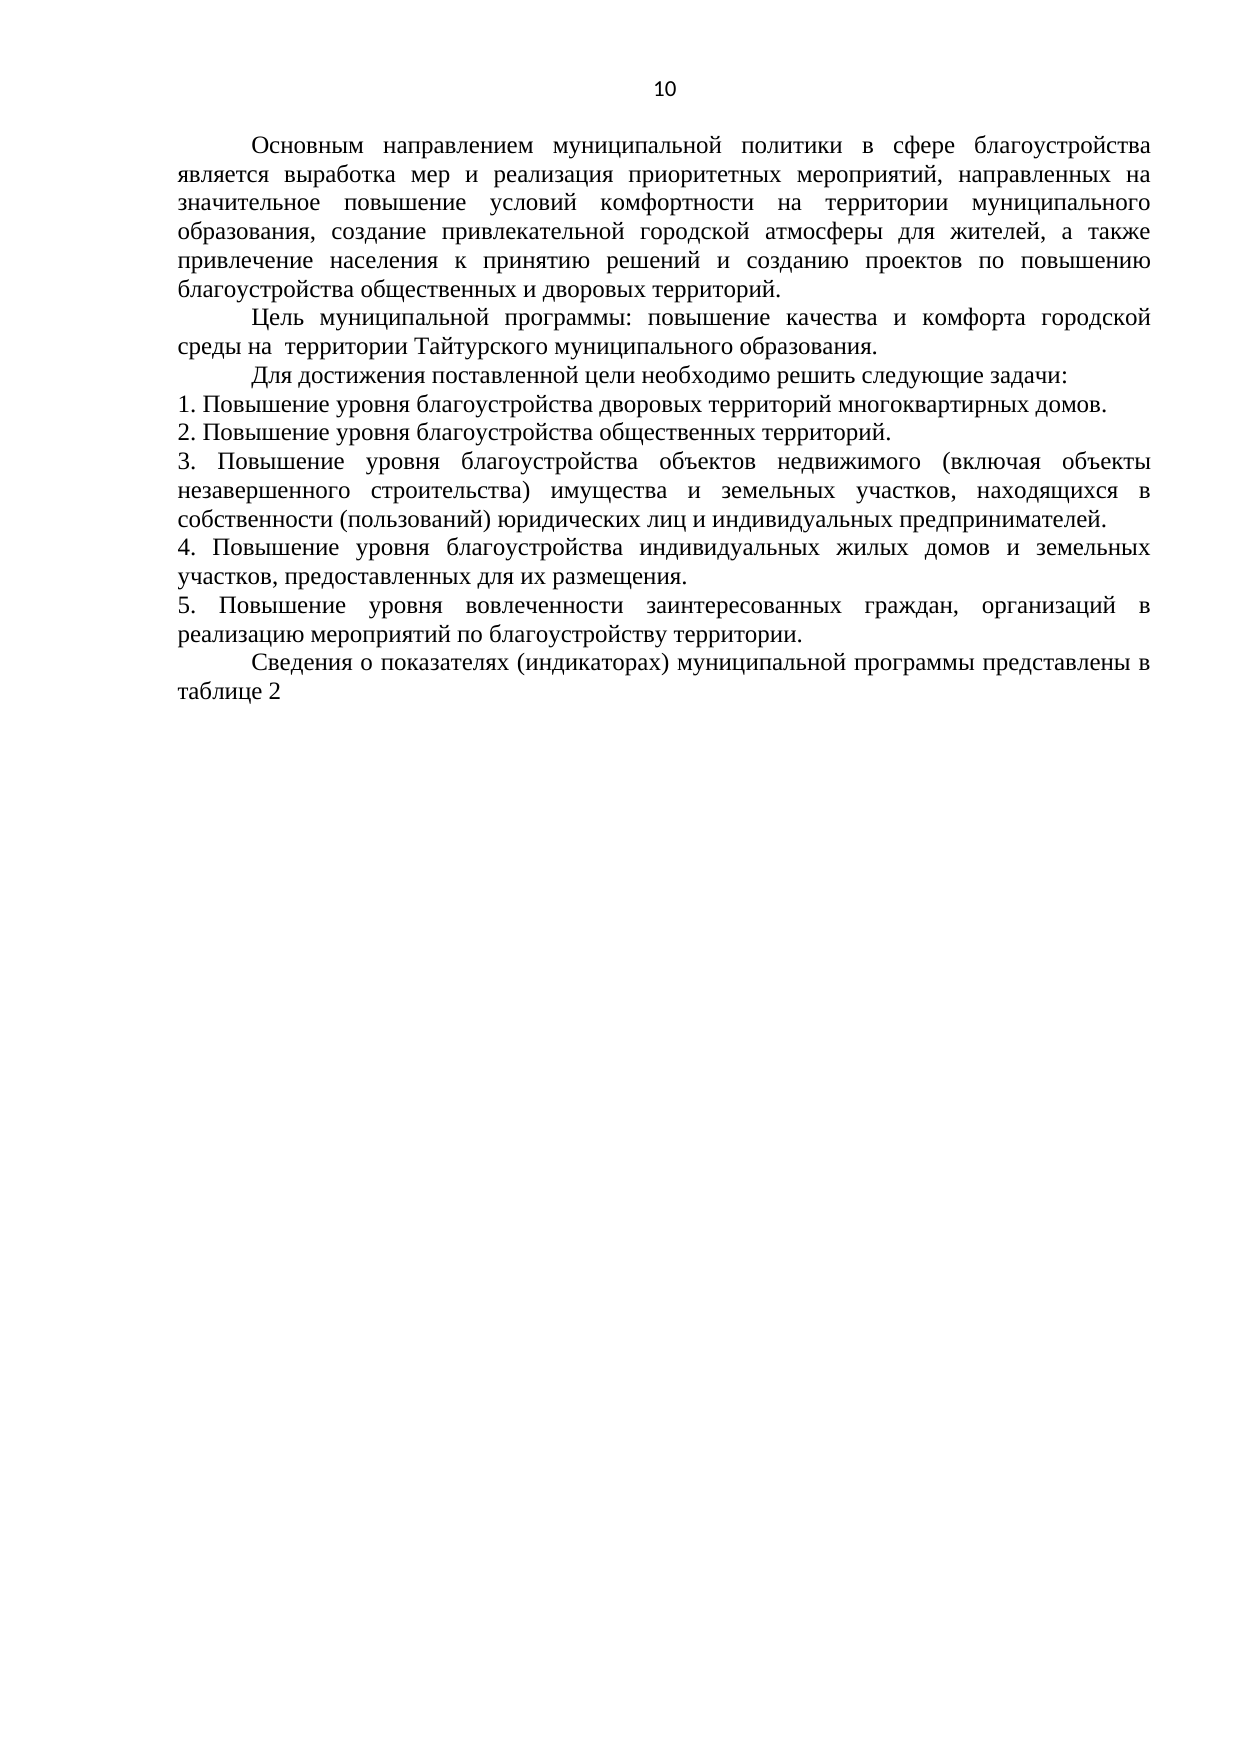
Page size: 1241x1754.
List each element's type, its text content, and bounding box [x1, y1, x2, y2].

text Для достижения поставленной цели необходимо решить следующие задачи: [177, 360, 1152, 389]
text 2. Повышение уровня благоустройства общественных территорий. [177, 417, 1152, 446]
text Цель муниципальной программы: повышение качества и комфорта городской среды на территории Тайтурского муниципального образования. [177, 302, 1152, 360]
text 1. Повышение уровня благоустройства дворовых территорий многоквартирных домов. [177, 389, 1152, 417]
text Сведения о показателях (индикаторах) муниципальной программы представлены в таблице 2 [177, 647, 1152, 705]
text 3. Повышение уровня благоустройства объектов недвижимого (включая объекты незавершенного строительства) имущества и земельных участков, находящихся в собственности (пользований) юридических лиц и индивидуальных предпринимателей. [177, 446, 1152, 532]
text 4. Повышение уровня благоустройства индивидуальных жилых домов и земельных участков, предоставленных для их размещения. [177, 532, 1152, 590]
text 5. Повышение уровня вовлеченности заинтересованных граждан, организаций в реализацию мероприятий по благоустройству территории. [177, 590, 1152, 647]
text Основным направлением муниципальной политики в сфере благоустройства является выработка мер и реализация приоритетных мероприятий, направленных на значительное повышение условий комфортности на территории муниципального образования, создание привлекательной городской атмосферы для жителей, а также привлечение населения к принятию решений и созданию проектов по повышению благоустройства общественных и дворовых территорий. [177, 130, 1152, 302]
